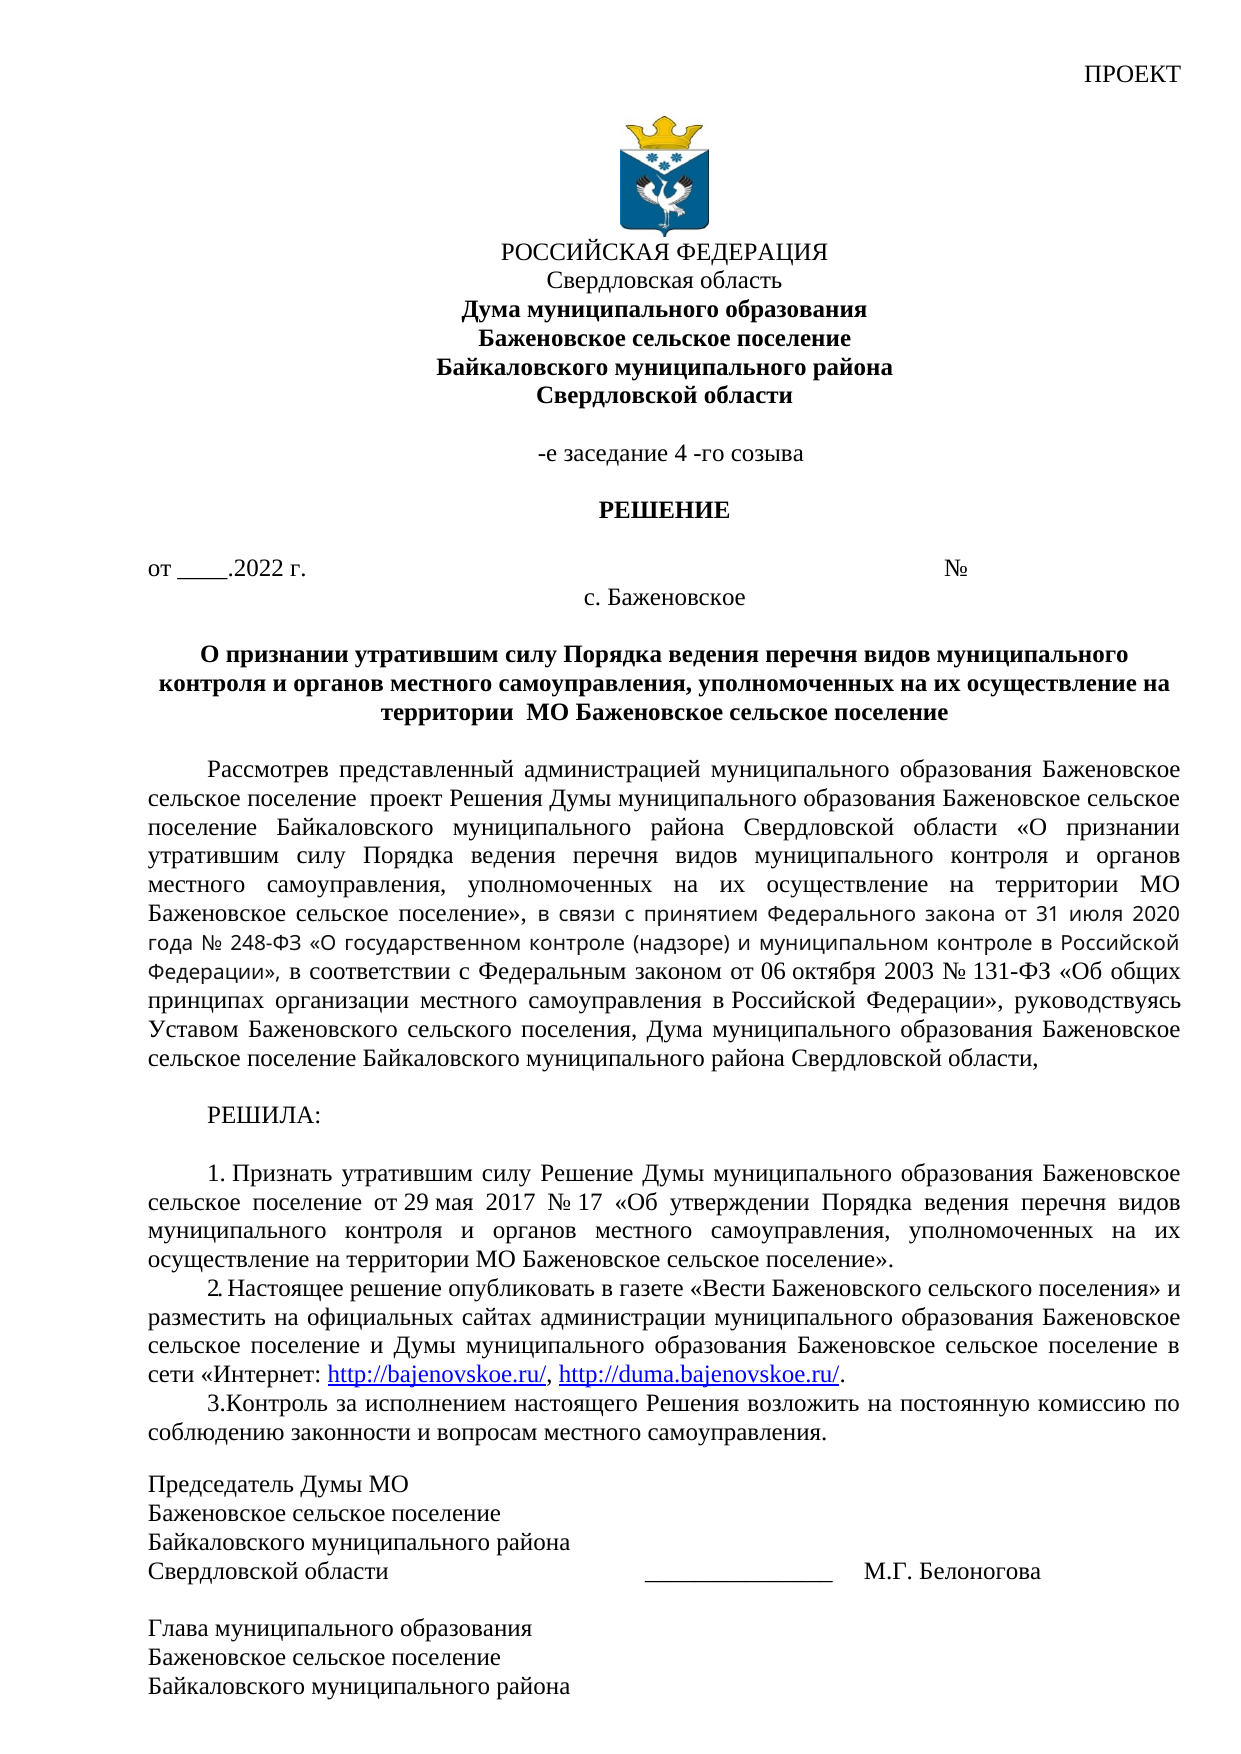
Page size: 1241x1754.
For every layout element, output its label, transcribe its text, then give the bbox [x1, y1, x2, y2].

text Председатель Думы МО [148, 1469, 1181, 1498]
text Баженовское сельское поселение [148, 1498, 1181, 1527]
text 2. Настоящее решение опубликовать в газете «Вести Баженовского сельского поселения» и разместить на официальных сайтах администрации муниципального образования Баженовское сельское поселение и Думы муниципального образования Баженовское сельское поселение в сети «Интернет: http://bajenovskoe.ru/, http://duma.bajenovskoe.ru/. [148, 1273, 1181, 1388]
text РЕШЕНИЕ [148, 496, 1181, 524]
text ПРОЕКТ [148, 59, 1181, 88]
text О признании утратившим силу Порядка ведения перечня видов муниципального контроля и органов местного самоуправления, уполномоченных на их осуществление на территории МО Баженовское сельское поселение [148, 639, 1181, 726]
text РЕШИЛА: [148, 1101, 1181, 1129]
text Российская Федерация [148, 237, 1181, 266]
text от ____.2022 г. № [148, 553, 1181, 582]
text Свердловской области _______________ М.Г. Белоногова [148, 1556, 1181, 1584]
picture [620, 116, 709, 237]
text Байкаловского муниципального района [148, 352, 1181, 381]
text с. Баженовское [148, 582, 1181, 611]
text 3.Контроль за исполнением настоящего Решения возложить на постоянную комиссию по соблюдению законности и вопросам местного самоуправления. [148, 1388, 1181, 1446]
text Рассмотрев представленный администрацией муниципального образования Баженовское сельское поселение проект Решения Думы муниципального образования Баженовское сельское поселение Байкаловского муниципального района Свердловской области «О признании утратившим силу Порядка ведения перечня видов муниципального контроля и органов местного самоуправления, уполномоченных на их осуществление на территории МО Баженовское сельское поселение», в связи с принятием Федерального закона от 31 июля 2020 года № 248-ФЗ «О государственном контроле (надзоре) и муниципальном контроле в Российской Федерации», в соответствии с Федеральным законом от 06 октября 2003 № 131-ФЗ «Об общих принципах организации местного самоуправления в Российской Федерации», руководствуясь Уставом Баженовского сельского поселения, Дума муниципального образования Баженовское сельское поселение Байкаловского муниципального района Свердловской области, [148, 956, 1181, 1072]
text 1. Признать утратившим силу Решение Думы муниципального образования Баженовское сельское поселение от 29 мая 2017 № 17 «Об утверждении Порядка ведения перечня видов муниципального контроля и органов местного самоуправления, уполномоченных на их осуществление на территории МО Баженовское сельское поселение». [148, 1158, 1181, 1273]
text Байкаловского муниципального района [148, 1527, 1181, 1556]
text -е заседание 4 -го созыва [148, 438, 1181, 467]
text Дума муниципального образования [148, 294, 1181, 323]
text Баженовское сельское поселение [148, 323, 1181, 352]
text Баженовское сельское поселение [148, 1642, 1181, 1671]
text Рассмотрев представленный администрацией муниципального образования Баженовское сельское поселение проект Решения Думы муниципального образования Баженовское сельское поселение Байкаловского муниципального района Свердловской области «О признании утратившим силу Порядка ведения перечня видов муниципального контроля и органов местного самоуправления, уполномоченных на их осуществление на территории МО Баженовское сельское поселение», в связи с принятием Федерального закона от 31 июля 2020 года № 248-ФЗ «О государственном контроле (надзоре) и муниципальном контроле в Российской Федерации», в соответствии с Федеральным законом от 06 октября 2003 № 131-ФЗ «Об общих принципах организации местного самоуправления в Российской Федерации», руководствуясь Уставом Баженовского сельского поселения, Дума муниципального образования Баженовское сельское поселение Байкаловского муниципального района Свердловской области, [148, 754, 1181, 928]
text Свердловской области [148, 381, 1181, 409]
text Глава муниципального образования [148, 1613, 1181, 1642]
text Свердловская область [148, 266, 1181, 294]
text Байкаловского муниципального района [148, 1671, 1181, 1699]
